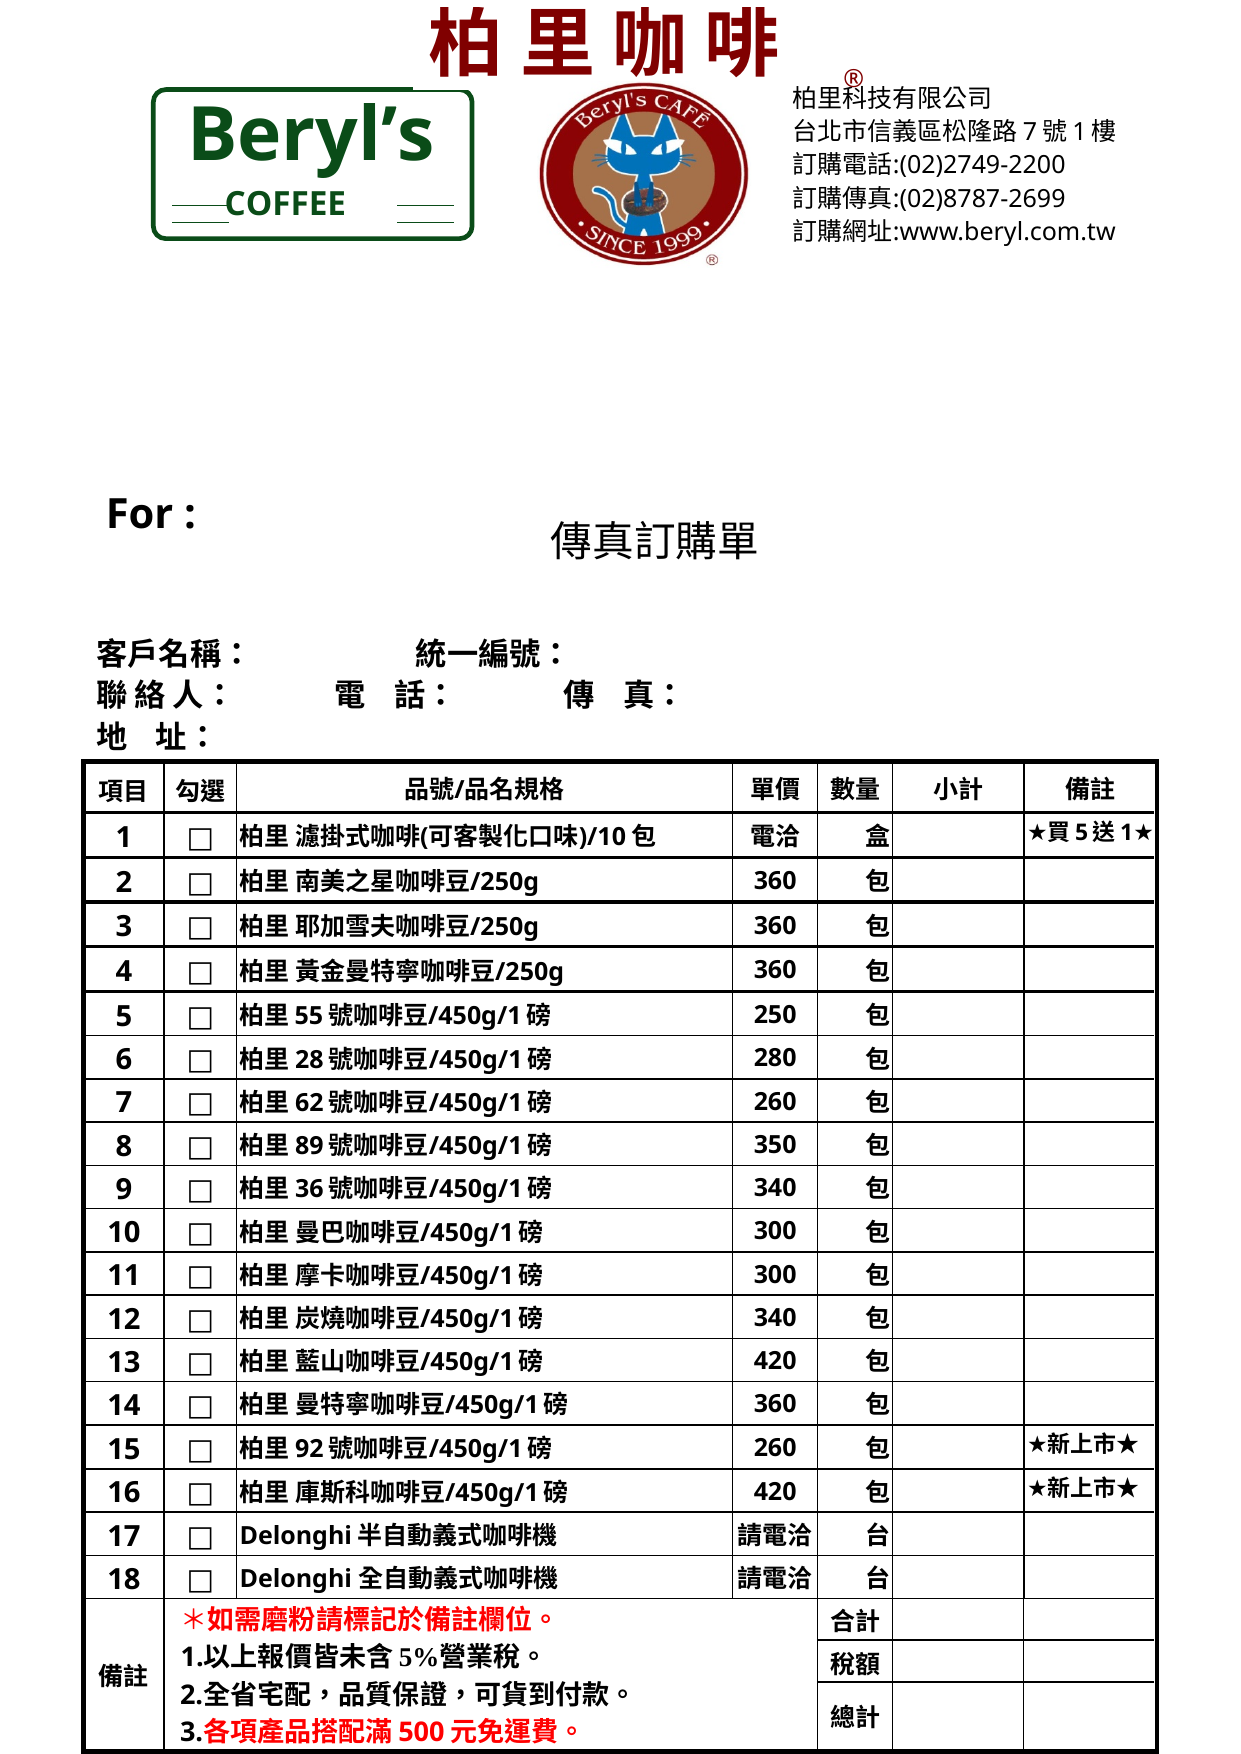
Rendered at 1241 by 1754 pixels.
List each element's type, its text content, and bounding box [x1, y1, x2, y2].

table_cell 柏里 炭燒咖啡豆// [237, 1296, 732, 1337]
table_cell □ [165, 1166, 236, 1208]
table_cell 包 [818, 1339, 892, 1381]
table_header 備註 [1025, 764, 1155, 811]
table_cell □ [165, 1296, 236, 1337]
table_cell 柏里 92號咖啡豆/450g/1磅 [237, 1426, 732, 1468]
table_cell □ [165, 1339, 236, 1381]
table_cell □ [165, 1036, 236, 1078]
table_cell 柏里 曼特寧咖啡豆// [237, 1382, 732, 1424]
table_cell 柏里55號咖啡豆//1磅 [237, 993, 732, 1035]
table_cell 340 [733, 1166, 817, 1208]
table_header 項目 [86, 764, 163, 811]
table_cell [1025, 1511, 1155, 1554]
table_cell 柏里 摩卡咖啡豆// [237, 1253, 732, 1294]
table_cell 1 [86, 814, 163, 856]
table_cell [893, 1382, 1023, 1424]
table_cell 360 [733, 859, 817, 900]
table_cell Delonghi半自動義式咖啡機 [237, 1513, 732, 1554]
table_cell [1025, 1208, 1155, 1251]
table_cell 8 [86, 1123, 163, 1164]
table_cell 包 [818, 948, 892, 990]
table_cell [893, 814, 1023, 856]
table_cell [893, 1253, 1023, 1294]
table_cell 包 [818, 1166, 892, 1208]
table_cell [1025, 1165, 1155, 1208]
table_cell □ [165, 1209, 236, 1251]
table_cell 6 [86, 1036, 163, 1078]
table_cell 包 [818, 904, 892, 945]
table_cell [893, 948, 1023, 990]
table_cell 柏里 南美之星咖啡豆/250g [237, 859, 732, 900]
table_cell □ [165, 948, 236, 990]
table_cell [1025, 1251, 1155, 1294]
table_cell 柏里 耶加雪夫咖啡豆/250g [237, 904, 732, 945]
table_cell [893, 904, 1023, 945]
table_cell 包 [818, 1426, 892, 1468]
table_cell [1025, 1078, 1155, 1121]
table_cell 稅額 [818, 1641, 892, 1681]
table_cell 包 [818, 1296, 892, 1337]
table_cell 350 [733, 1123, 817, 1164]
table_cell 360 [733, 904, 817, 945]
table_cell 總計 [818, 1683, 892, 1749]
table_cell 17 [86, 1513, 163, 1554]
table_cell [1025, 1121, 1155, 1164]
table_cell 360 [733, 1382, 817, 1424]
table_cell [893, 1209, 1023, 1251]
table_cell 柏里 36號咖啡豆//1磅 [237, 1166, 732, 1208]
table_cell 包 [818, 1123, 892, 1164]
table_cell □ [165, 1123, 236, 1164]
table_header 單價 [733, 764, 817, 811]
table_cell □ [165, 1513, 236, 1554]
table_cell 15 [86, 1426, 163, 1468]
table_cell [1025, 856, 1155, 900]
table_cell [893, 1080, 1023, 1121]
table_cell 包 [818, 1253, 892, 1294]
table_cell [1024, 1681, 1155, 1749]
table_cell □ [165, 1080, 236, 1121]
table_cell [893, 1683, 1023, 1749]
table_cell ★新上市★ [1025, 1468, 1155, 1511]
table_cell 420 [733, 1339, 817, 1381]
table_cell [1024, 1639, 1155, 1681]
table_cell [893, 859, 1023, 900]
table_cell [893, 1166, 1023, 1208]
table_cell 柏里 庫斯科咖啡豆/450g/1磅 [237, 1470, 732, 1511]
table_cell 備註 [86, 1599, 163, 1749]
table_cell 14 [86, 1382, 163, 1424]
table_cell 10 [86, 1209, 163, 1251]
table_cell ★新上市★ [1025, 1424, 1155, 1468]
table_cell 300 [733, 1253, 817, 1294]
table_cell 請電洽 [733, 1556, 817, 1598]
table_cell 4 [86, 948, 163, 990]
table_cell □ [165, 1382, 236, 1424]
table_cell 柏里 28號咖啡豆//1磅 [237, 1036, 732, 1078]
table_cell [893, 1641, 1023, 1681]
table_cell [893, 1599, 1023, 1639]
table_cell 18 [86, 1556, 163, 1598]
table_header 勾選 [165, 764, 236, 811]
table_cell [1025, 1555, 1155, 1598]
table_cell 420 [733, 1470, 817, 1511]
table_cell 包 [818, 993, 892, 1035]
table_cell 台 [818, 1513, 892, 1554]
table_cell 包 [818, 859, 892, 900]
table_cell [1025, 1035, 1155, 1078]
table_cell [1025, 1294, 1155, 1337]
table_cell [1025, 1381, 1155, 1424]
table_cell ＊如需磨粉請標記於備註欄位。 1.以上報價皆未含5%營業稅。 2.全省宅配，品質保證，可貨到付款。 3.各項產品搭配滿500元免運費。 [165, 1599, 817, 1749]
table_cell 2 [86, 859, 163, 900]
table_cell [893, 1426, 1023, 1468]
table_cell 柏里 黃金曼特寧咖啡豆/250g [237, 948, 732, 990]
table_cell 請電洽 [733, 1513, 817, 1554]
table_header 小計 [893, 764, 1023, 811]
picture [537, 81, 752, 268]
table_cell 7 [86, 1080, 163, 1121]
table_cell [893, 1470, 1023, 1511]
table_cell [893, 1339, 1023, 1381]
table_cell □ [165, 1556, 236, 1598]
table_cell 340 [733, 1296, 817, 1337]
table_cell 電洽 [733, 814, 817, 856]
table_cell 280 [733, 1036, 817, 1078]
table_cell □ [165, 993, 236, 1035]
table_cell 合計 [818, 1599, 892, 1639]
table_cell 柏里 濾掛式咖啡(可客製化口味)/10包 [237, 814, 732, 856]
table_cell 包 [818, 1036, 892, 1078]
table_cell 柏里 藍山咖啡豆// [237, 1339, 732, 1381]
table_cell 5 [86, 993, 163, 1035]
table_cell 3 [86, 904, 163, 945]
table_cell 台 [818, 1556, 892, 1598]
table_cell 300 [733, 1209, 817, 1251]
table_cell [1025, 900, 1155, 945]
table_cell ★買5送1★ [1025, 811, 1155, 856]
table_cell 包 [818, 1382, 892, 1424]
table_cell [1025, 945, 1155, 990]
table_cell □ [165, 904, 236, 945]
table_cell [893, 1036, 1023, 1078]
table_cell 包 [818, 1080, 892, 1121]
table_cell 包 [818, 1209, 892, 1251]
table_cell □ [165, 1426, 236, 1468]
table_cell [1025, 990, 1155, 1035]
table_cell 260 [733, 1080, 817, 1121]
table_cell 包 [818, 1470, 892, 1511]
table_cell □ [165, 1253, 236, 1294]
table_cell 柏里 曼巴咖啡豆// [237, 1209, 732, 1251]
table_cell [893, 1296, 1023, 1337]
table_cell 250 [733, 993, 817, 1035]
table_cell 9 [86, 1166, 163, 1208]
table_cell 13 [86, 1339, 163, 1381]
table_cell [893, 1123, 1023, 1164]
table_cell [893, 1513, 1023, 1554]
table_cell 260 [733, 1426, 817, 1468]
table_cell [893, 1556, 1023, 1598]
table_header 品號/品名規格 [237, 764, 732, 811]
table_header 數量 [818, 764, 892, 811]
table_cell 360 [733, 948, 817, 990]
table_cell □ [165, 814, 236, 856]
table_cell 柏里 89號咖啡豆//1磅 [237, 1123, 732, 1164]
table_cell 盒 [818, 814, 892, 856]
table_cell [1024, 1598, 1155, 1639]
table_cell 16 [86, 1470, 163, 1511]
table_cell 12 [86, 1296, 163, 1337]
table_cell 11 [86, 1253, 163, 1294]
table_cell [1025, 1338, 1155, 1381]
table_cell [893, 993, 1023, 1035]
table_cell □ [165, 859, 236, 900]
table_cell □ [165, 1470, 236, 1511]
table_cell Delonghi 全自動義式咖啡機 [237, 1556, 732, 1598]
table_cell 柏里 62號咖啡豆//1磅 [237, 1080, 732, 1121]
